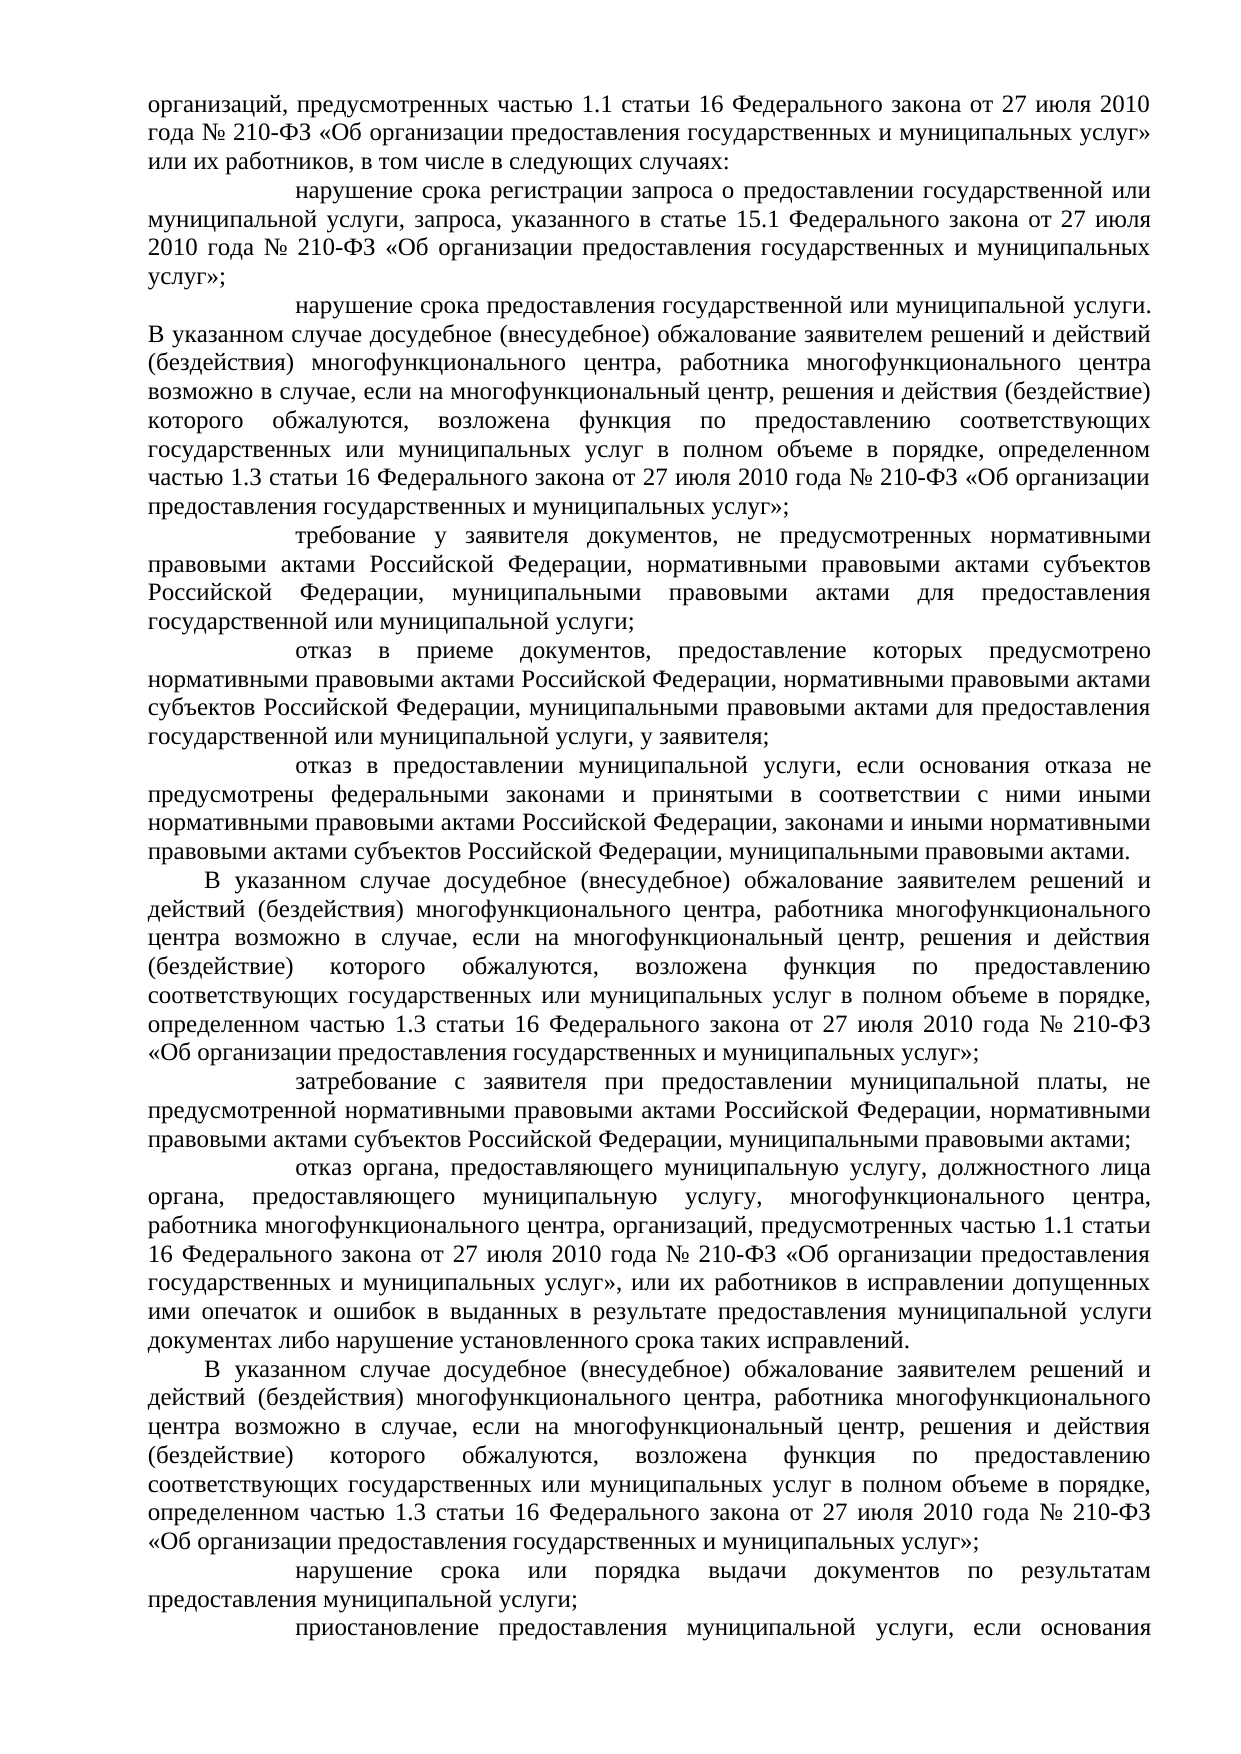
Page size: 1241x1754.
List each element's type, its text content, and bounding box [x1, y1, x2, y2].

text В указанном случае досудебное (внесудебное) обжалование заявителем решений и действий (бездействия) многофункционального центра, работника многофункционального центра возможно в случае, если на многофункциональный центр, решения и действия (бездействие) которого обжалуются, возложена функция по предоставлению соответствующих государственных или муниципальных услуг в полном объеме в порядке, определенном частью 1.3 статьи 16 Федерального закона от 27 июля 2010 года № 210-ФЗ «Об организации предоставления государственных и муниципальных услуг»; [148, 865, 1152, 1066]
text  нарушение срока регистрации запроса о предоставлении государственной или муниципальной услуги, запроса, указанного в статье 15.1 Федерального закона от 27 июля 2010 года № 210-ФЗ «Об организации предоставления государственных и муниципальных услуг»; [148, 175, 1152, 290]
text  нарушение срока или порядка выдачи документов по результатам предоставления муниципальной услуги; [148, 1555, 1152, 1612]
text В указанном случае досудебное (внесудебное) обжалование заявителем решений и действий (бездействия) многофункционального центра, работника многофункционального центра возможно в случае, если на многофункциональный центр, решения и действия (бездействие) которого обжалуются, возложена функция по предоставлению соответствующих государственных или муниципальных услуг в полном объеме в порядке, определенном частью 1.3 статьи 16 Федерального закона от 27 июля 2010 года № 210-ФЗ «Об организации предоставления государственных и муниципальных услуг»; [148, 1354, 1152, 1555]
text  затребование с заявителя при предоставлении муниципальной платы, не предусмотренной нормативными правовыми актами Российской Федерации, нормативными правовыми актами субъектов Российской Федерации, муниципальными правовыми актами; [148, 1066, 1152, 1152]
text  требование у заявителя документов, не предусмотренных нормативными правовыми актами Российской Федерации, нормативными правовыми актами субъектов Российской Федерации, муниципальными правовыми актами для предоставления государственной или муниципальной услуги; [148, 520, 1152, 635]
text  отказ в приеме документов, предоставление которых предусмотрено нормативными правовыми актами Российской Федерации, нормативными правовыми актами субъектов Российской Федерации, муниципальными правовыми актами для предоставления государственной или муниципальной услуги, у заявителя; [148, 635, 1152, 750]
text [148, 89, 1152, 175]
text  отказ органа, предоставляющего муниципальную услугу, должностного лица органа, предоставляющего муниципальную услугу, многофункционального центра, работника многофункционального центра, организаций, предусмотренных частью 1.1 статьи 16 Федерального закона от 27 июля 2010 года № 210-ФЗ «Об организации предоставления государственных и муниципальных услуг», или их работников в исправлении допущенных ими опечаток и ошибок в выданных в результате предоставления муниципальной услуги документах либо нарушение установленного срока таких исправлений. [148, 1152, 1152, 1354]
text  отказ в предоставлении муниципальной услуги, если основания отказа не предусмотрены федеральными законами и принятыми в соответствии с ними иными нормативными правовыми актами Российской Федерации, законами и иными нормативными правовыми актами субъектов Российской Федерации, муниципальными правовыми актами. [148, 750, 1152, 865]
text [148, 1612, 1152, 1641]
text  нарушение срока предоставления государственной или муниципальной услуги. В указанном случае досудебное (внесудебное) обжалование заявителем решений и действий (бездействия) многофункционального центра, работника многофункционального центра возможно в случае, если на многофункциональный центр, решения и действия (бездействие) которого обжалуются, возложена функция по предоставлению соответствующих государственных или муниципальных услуг в полном объеме в порядке, определенном частью 1.3 статьи 16 Федерального закона от 27 июля 2010 года № 210-ФЗ «Об организации предоставления государственных и муниципальных услуг»; [148, 290, 1152, 520]
